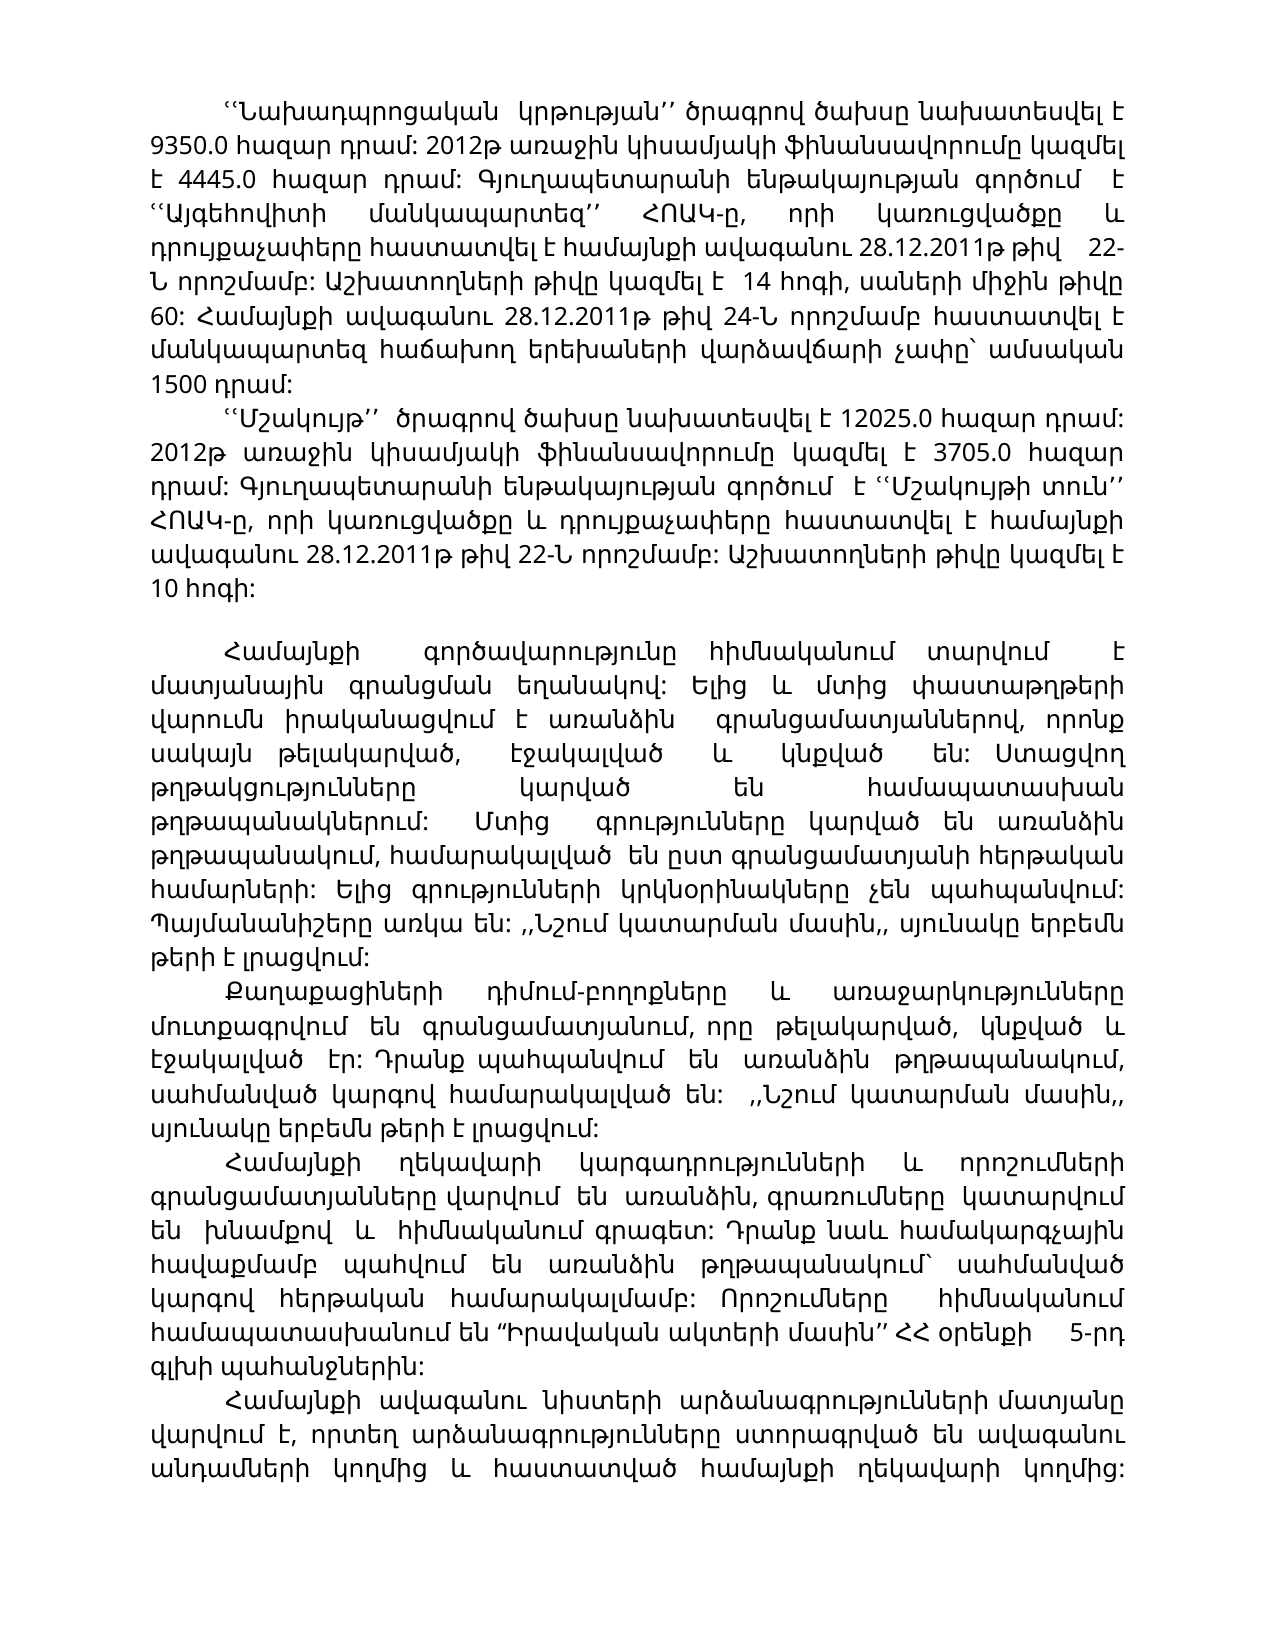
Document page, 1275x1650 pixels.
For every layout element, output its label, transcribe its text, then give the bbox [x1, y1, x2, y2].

text Համայնքի ղեկավարի կարգադրությունների և որոշումների գրանցամատյանները վարվում են առանձին, գրառումները կատարվում են խնամքով և հիմնականում գրագետ: Դրանք նաև համակարգչային հավաքմամբ պահվում են առանձին թղթապանակում` սահմանված կարգով հերթական համարակալմամբ: Որոշումները հիմնականում համապատասխանում են “Իրավական ակտերի մասին՚’ ՀՀ օրենքի 5-րդ գլխի պահանջներին: [150, 1144, 1125, 1383]
text Քաղաքացիների դիմում-բողոքները և առաջարկությունները մուտքագրվում են գրանցամատյանում, որը թելակարված, կնքված և էջակալված էր: Դրանք պահպանվում են առանձին թղթապանակում, սահմանված կարգով համարակալված են: ,,Նշում կատարման մասին,, սյունակը երբեմն թերի է լրացվում: [150, 974, 1125, 1144]
text ՙՙՄշակույթ՚՚ ծրագրով ծախսը նախատեսվել է 12025.0 հազար դրամ: 2012թ առաջին կիսամյակի ֆինանսավորումը կազմել է 3705.0 հազար դրամ: Գյուղապետարանի ենթակայության գործում է ՙՙՄշակույթի տուն՚՚ ՀՈԱԿ-ը, որի կառուցվածքը և դրույքաչափերը հաստատվել է համայնքի ավագանու 28.12.2011թ թիվ 22-Ն որոշմամբ: Աշխատողների թիվը կազմել է 10 հոգի: [150, 400, 1125, 605]
text Համայնքի գործավարությունը հիմնականում տարվում է մատյանային գրանցման եղանակով: Ելից և մտից փաստաթղթերի վարումն իրականացվում է առանձին գրանցամատյաններով, որոնք սակայն թելակարված, էջակալված և կնքված են: Ստացվող թղթակցությունները կարված են համապատասխան թղթապանակներում: Մտից գրությունները կարված են առանձին թղթապանակում, համարակալված են ըստ գրանցամատյանի հերթական համարների: Ելից գրությունների կրկնօրինակները չեն պահպանվում: Պայմանանիշերը առկա են: ,,Նշում կատարման մասին,, սյունակը երբեմն թերի է լրացվում: [150, 633, 1125, 974]
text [150, 1383, 1125, 1485]
text ՙՙՆախադպրոցական կրթության՚՚ ծրագրով ծախսը նախատեսվել է 9350.0 հազար դրամ: 2012թ առաջին կիսամյակի ֆինանսավորումը կազմել է 4445.0 հազար դրամ: Գյուղապետարանի ենթակայության գործում է ՙՙԱյգեհովիտի մանկապարտեզ՚՚ ՀՈԱԿ-ը, որի կառուցվածքը և դրույքաչափերը հաստատվել է համայնքի ավագանու 28.12.2011թ թիվ 22-Ն որոշմամբ: Աշխատողների թիվը կազմել է 14 հոգի, սաների միջին թիվը 60: Համայնքի ավագանու 28.12.2011թ թիվ 24-Ն որոշմամբ հաստատվել է մանկապարտեզ հաճախող երեխաների վարձավճարի չափը՝ ամսական 1500 դրամ: [150, 94, 1125, 400]
